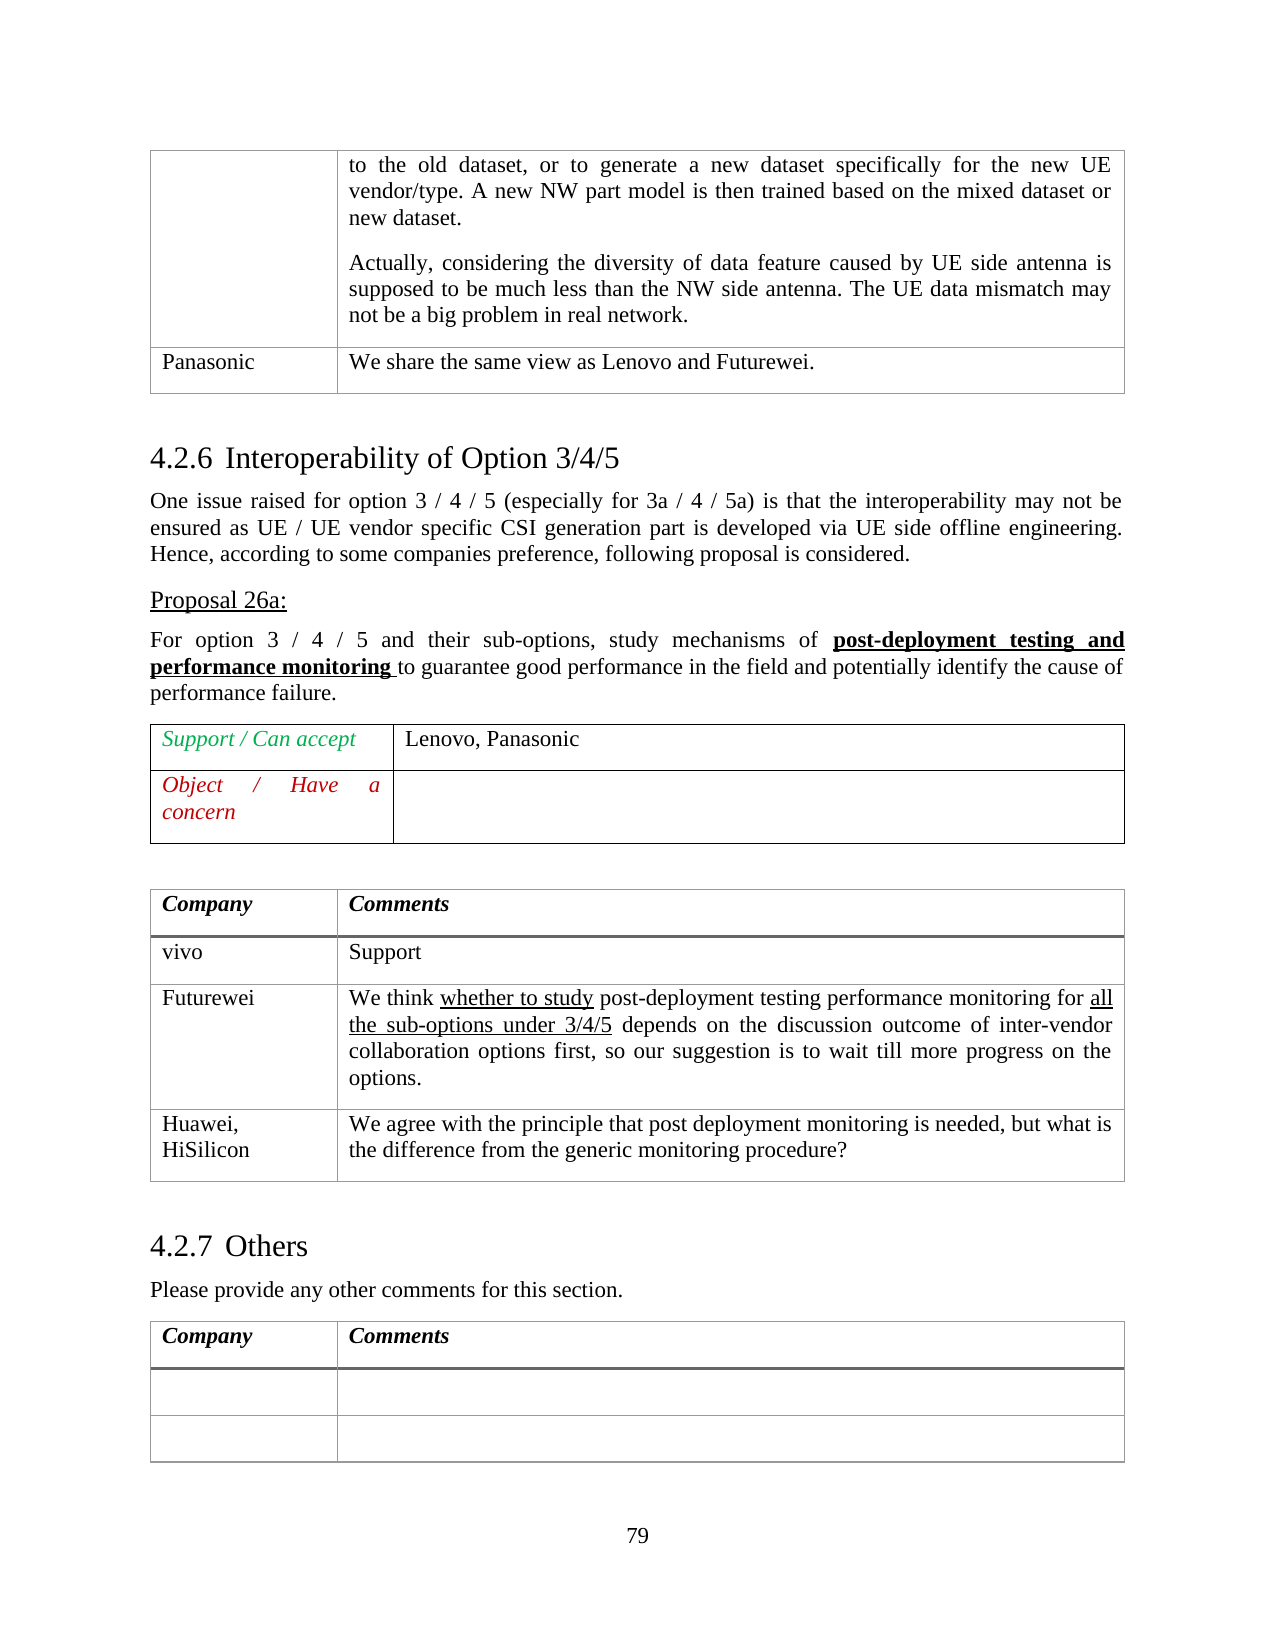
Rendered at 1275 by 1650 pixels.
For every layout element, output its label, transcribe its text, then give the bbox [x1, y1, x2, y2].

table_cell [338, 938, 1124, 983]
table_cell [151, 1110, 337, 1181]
text Please provide any other comments for this section. [150, 1276, 1125, 1302]
text One issue raised for option 3 / 4 / 5 (especially for 3a / 4 / 5a) is that the interoperability may not be ensured as UE / UE vendor specific CSI generation part is developed via UE side offline engineering. Hence, according to some companies preference, following proposal is considered. [150, 487, 1125, 566]
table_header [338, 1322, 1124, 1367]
text For option 3 / 4 / 5 and their sub-options, study mechanisms of post-deployment testing and performance monitoring to guarantee good performance in the field and potentially identify the cause of performance failure. [150, 626, 1125, 706]
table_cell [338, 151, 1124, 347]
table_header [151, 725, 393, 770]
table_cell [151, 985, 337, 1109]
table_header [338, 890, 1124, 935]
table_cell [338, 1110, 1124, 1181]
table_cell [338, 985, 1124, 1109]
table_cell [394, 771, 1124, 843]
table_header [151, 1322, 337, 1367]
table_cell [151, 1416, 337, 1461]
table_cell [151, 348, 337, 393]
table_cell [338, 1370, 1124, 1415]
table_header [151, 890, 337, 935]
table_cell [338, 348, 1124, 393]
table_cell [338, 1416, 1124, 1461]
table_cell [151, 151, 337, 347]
subtitle Others [150, 1227, 1125, 1263]
subtitle Interoperability of Option 3/4/5 [150, 439, 1125, 475]
text Proposal 26a: [150, 585, 1125, 614]
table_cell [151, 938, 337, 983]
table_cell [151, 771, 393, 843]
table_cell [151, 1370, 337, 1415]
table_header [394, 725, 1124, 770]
